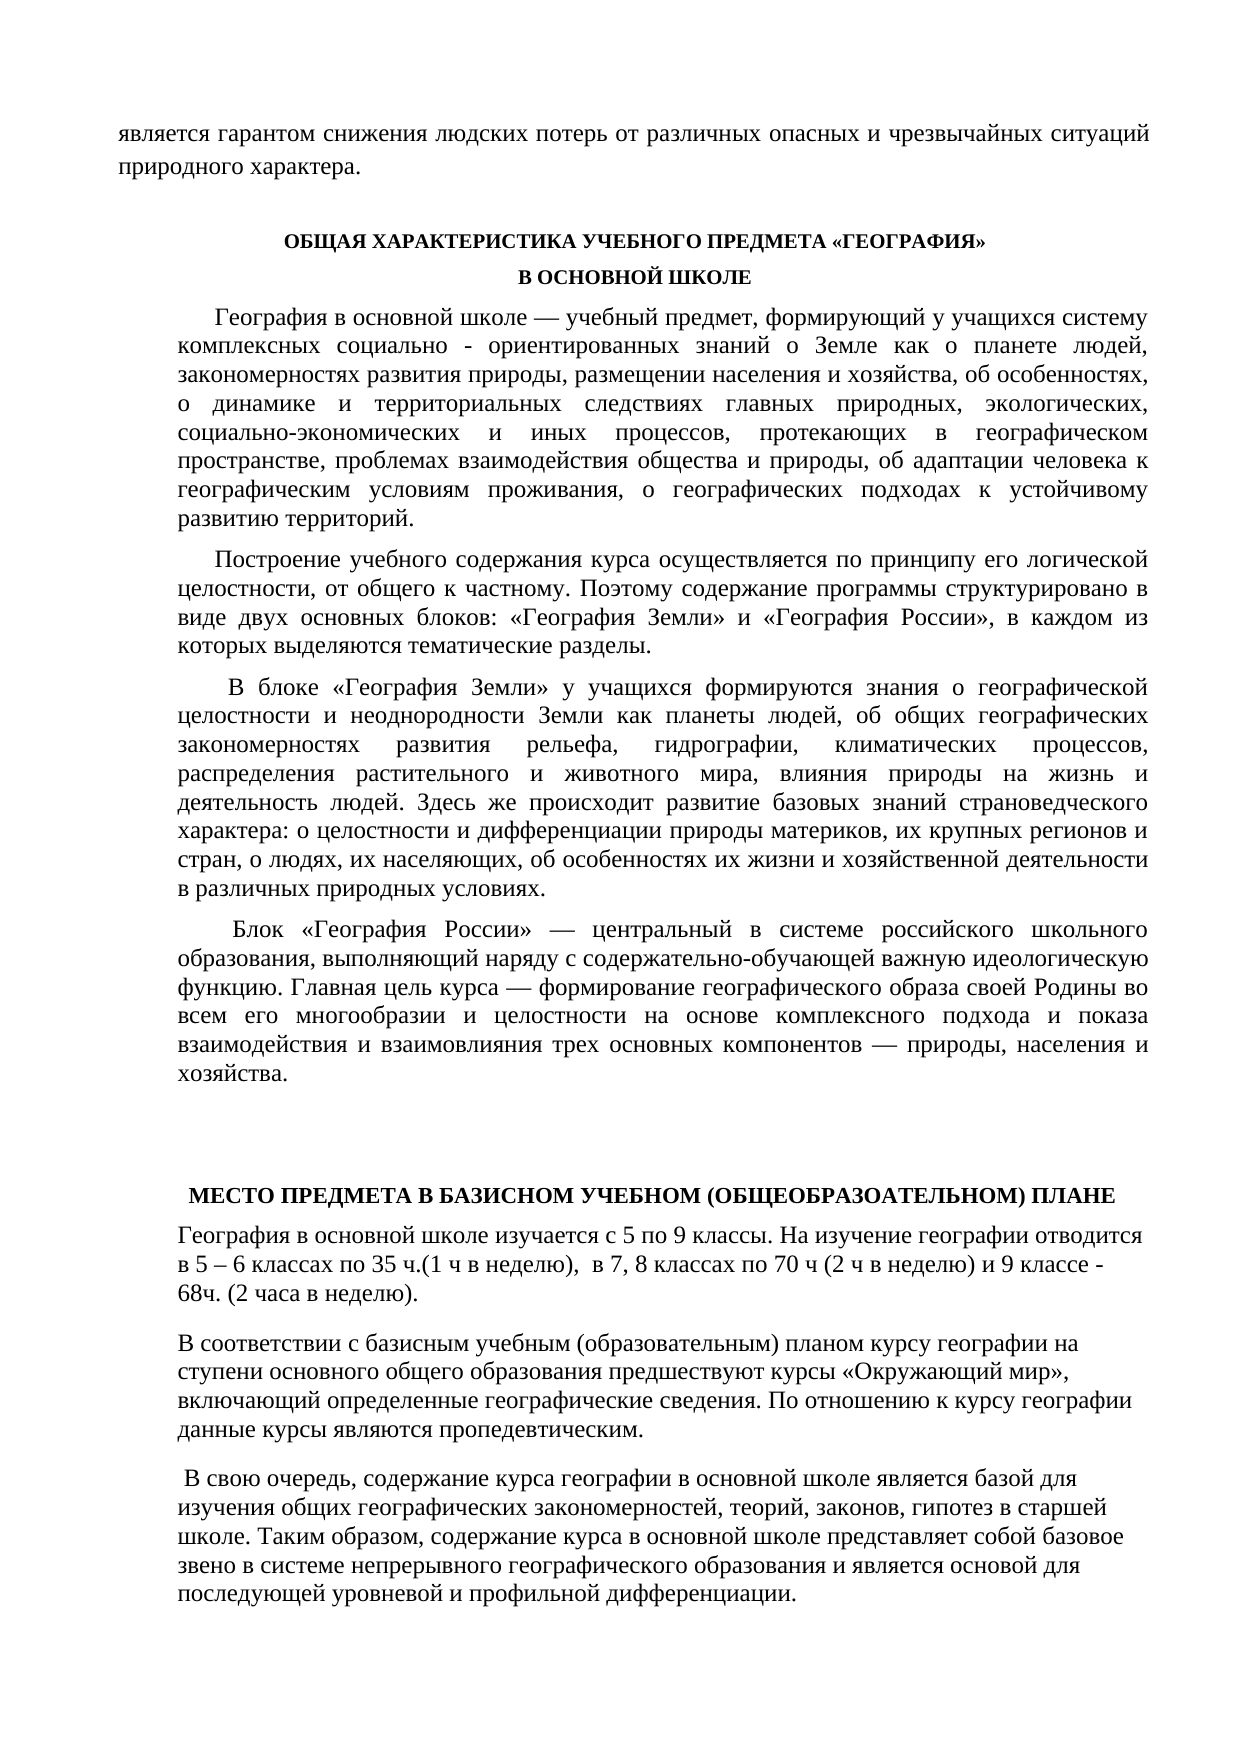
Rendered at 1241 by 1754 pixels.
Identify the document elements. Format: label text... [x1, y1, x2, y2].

text В соответствии с базисным учебным (образовательным) планом курсу географии на ступени основного общего образования предшествуют курсы «Окружающий мир», включающий определенные географические сведения. По отношению к курсу географии данные курсы являются пропедевтическим. [177, 1328, 1152, 1443]
text В свою очередь, содержание курса географии в основной школе является базой для изучения общих географических закономерностей, теорий, законов, гипотез в старшей школе. Таким образом, содержание курса в основной школе представляет собой базовое звено в системе непрерывного географического образования и является основой для последующей уровневой и профильной дифференциации. [177, 1463, 1152, 1607]
text В ОСНОВНОЙ ШКОЛЕ [118, 265, 1152, 289]
text ОБЩАЯ ХАРАКТЕРИСТИКА УЧЕБНОГО ПРЕДМЕТА «ГЕОГРАФИЯ» [118, 229, 1152, 253]
text Блок «География России» — центральный в системе российского школьного образования, выполняющий наряду с содержательно-обучающей важную идеологическую функцию. Главная цель курса — формирование географического образа своей Родины во всем его многообразии и целостности на основе комплексного подхода и показа взаимодействия и взаимовлияния трех основных компонентов — природы, населения и хозяйства. [177, 914, 1149, 1087]
text География в основной школе изучается с 5 по 9 классы. На изучение географии отводится в 5 – 6 классах по 35 ч.(1 ч в неделю), в 7, 8 классах по 70 ч (2 ч в неделю) и 9 классе - 68ч. (2 часа в неделю). [177, 1221, 1152, 1307]
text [118, 118, 1152, 180]
text География в основной школе — учебный предмет, формирующий у учащихся систему комплексных социально - ориентированных знаний о Земле как о планете людей, закономерностях развития природы, размещении населения и хозяйства, об особенностях, о динамике и территориальных следствиях главных природных, экологических, социально-экономических и иных процессов, протекающих в географическом пространстве, проблемах взаимодействия общества и природы, об адаптации человека к географическим условиям проживания, о географических подходах к устойчивому развитию территорий. [177, 302, 1149, 532]
text МЕСТО ПРЕДМЕТА В БАЗИСНОМ УЧЕБНОМ (ОБЩЕОБРАЗОАТЕЛЬНОМ) ПЛАНЕ [118, 1182, 1149, 1208]
text В блоке «География Земли» у учащихся формируются знания о географической целостности и неоднородности Земли как планеты людей, об общих географических закономерностях развития рельефа, гидрографии, климатических процессов, распределения растительного и животного мира, влияния природы на жизнь и деятельность людей. Здесь же происходит развитие базовых знаний страноведческого характера: о целостности и дифференциации природы материков, их крупных регионов и стран, о людях, их населяющих, об особенностях их жизни и хозяйственной деятельности в различных природных условиях. [177, 672, 1149, 902]
text Построение учебного содержания курса осуществляется по принципу его логической целостности, от общего к частному. Поэтому содержание программы структурировано в виде двух основных блоков: «География Земли» и «География России», в каждом из которых выделяются тематические разделы. [177, 544, 1149, 659]
